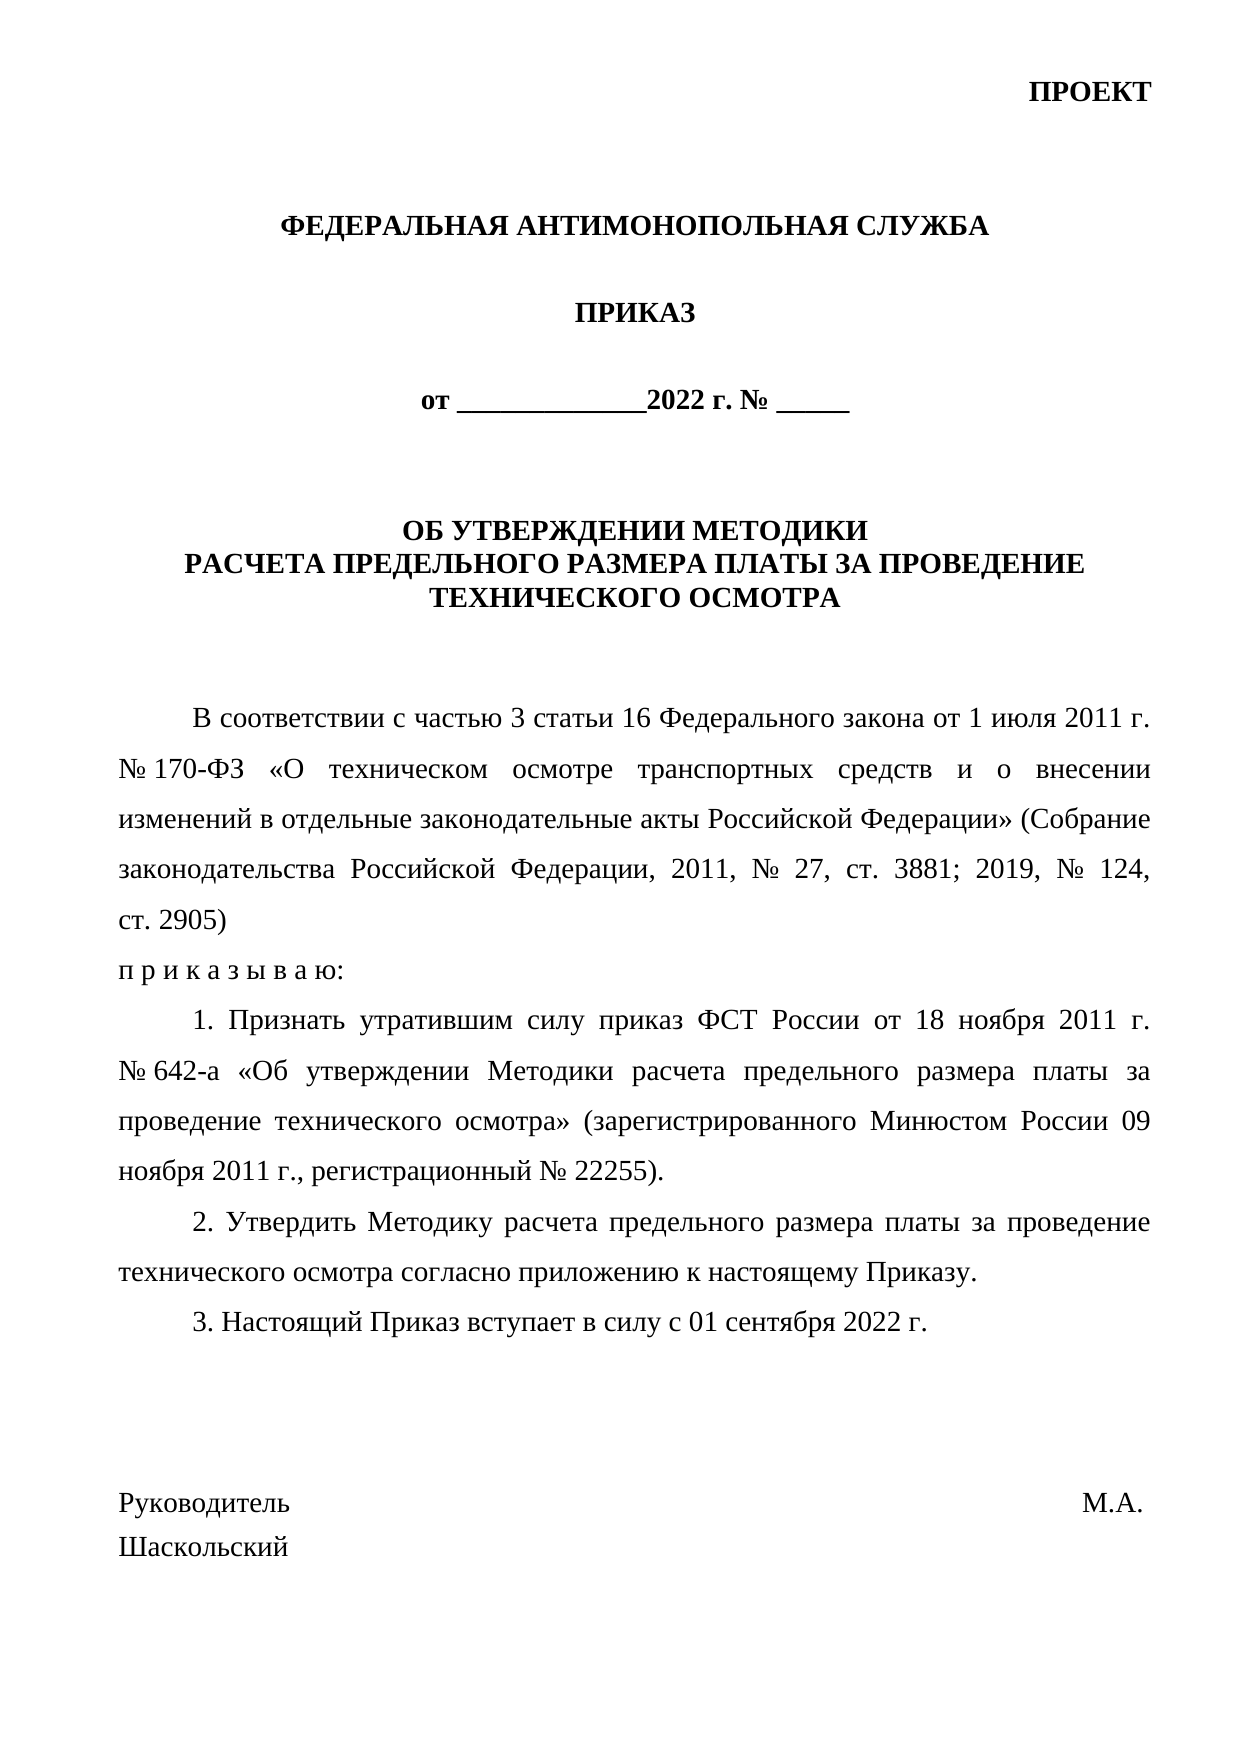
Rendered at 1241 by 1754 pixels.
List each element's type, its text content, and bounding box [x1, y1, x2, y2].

text Руководитель М.А. Шаскольский [118, 1485, 1152, 1562]
text п р и к а з ы в а ю: [118, 952, 1152, 986]
title от _____________2022 г. № _____ [118, 382, 1152, 416]
title ТЕХНИЧЕСКОГО ОСМОТРА [118, 580, 1152, 613]
title ФЕДЕРАЛЬНАЯ АНТИМОНОПОЛЬНАЯ СЛУЖБА [118, 208, 1152, 242]
title ОБ УТВЕРЖДЕНИИ МЕТОДИКИ [118, 513, 1152, 546]
text В соответствии с частью 3 статьи 16 Федерального закона от 1 июля 2011 г. № 170-ФЗ «О техническом осмотре транспортных средств и о внесении изменений в отдельные законодательные акты Российской Федерации» (Собрание законодательства Российской Федерации, 2011, № 27, ст. 3881; 2019, № 124, ст. 2905) [118, 701, 1152, 935]
title ПРИКАЗ [118, 295, 1152, 329]
text 2. Утвердить Методику расчета предельного размера платы за проведение технического осмотра согласно приложению к настоящему Приказу. [118, 1204, 1152, 1287]
title ПРОЕКТ [118, 74, 1152, 107]
title РАСЧЕТА ПРЕДЕЛЬНОГО РАЗМЕРА ПЛАТЫ ЗА ПРОВЕДЕНИЕ [118, 546, 1152, 580]
text 3. Настоящий Приказ вступает в силу с 01 сентября 2022 г. [118, 1304, 1152, 1338]
text 1. Признать утратившим силу приказ ФСТ России от 18 ноября 2011 г. № 642-а «Об утверждении Методики расчета предельного размера платы за проведение технического осмотра» (зарегистрированного Минюстом России 09 ноября 2011 г., регистрационный № 22255). [118, 1002, 1152, 1187]
